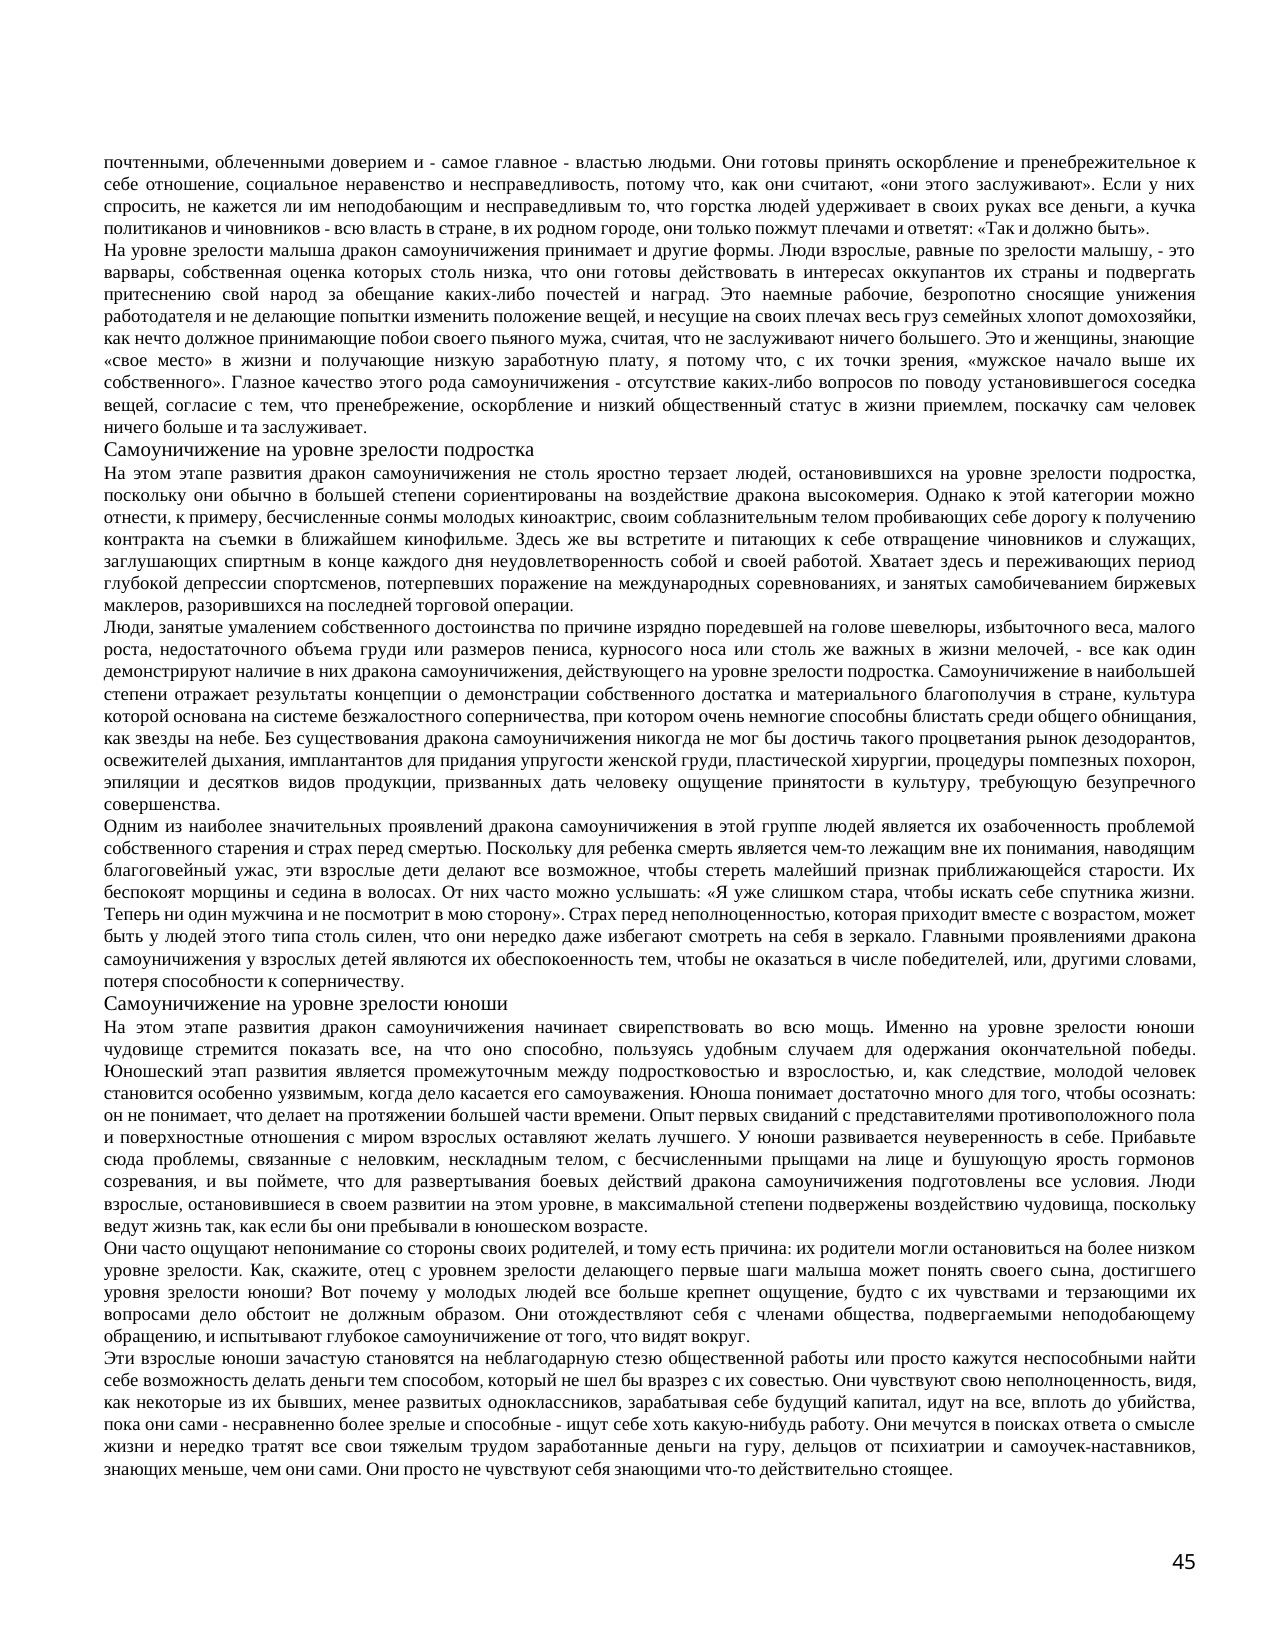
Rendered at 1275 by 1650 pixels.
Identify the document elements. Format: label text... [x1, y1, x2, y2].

text На уровне зрелости малыша дракон самоуничижения принимает и другие формы. Люди взрослые, равные по зрелости малышу, - это варвары, собственная оценка которых столь низка, что они готовы действовать в интересах оккупантов их страны и подвергать притеснению свой народ за обещание каких-либо почестей и наград. Это наемные рабочие, безропотно сносящие унижения работодателя и не делающие попытки изменить положение вещей, и несущие на своих плечах весь груз семейных хлопот домохозяйки, как нечто должное принимающие побои своего пьяного мужа, считая, что не заслуживают ничего большего. Это и женщины, знающие «свое место» в жизни и получающие низкую заработную плату, я потому что, с их точки зрения, «мужское начало выше их собственного». Глазное качество этого рода самоуничижения - отсутствие каких-либо вопросов по поводу установившегося соседка вещей, согласие с тем, что пренебрежение, оскорбление и низкий общественный статус в жизни приемлем, поскачку сам человек ничего больше и та заслуживает. [103, 238, 1196, 437]
text Они часто ощущают непонимание со стороны своих родителей, и тому есть причина: их родители могли остановиться на более низком уровне зрелости. Как, скажите, отец с уровнем зрелости делающего первые шаги малыша может понять своего сына, достигшего уровня зрелости юноши? Вот почему у молодых людей все больше крепнет ощущение, будто с их чувствами и терзающими их вопросами дело обстоит не должным образом. Они отождествляют себя с членами общества, подвергаемыми неподобающему обращению, и испытывают глубокое самоуничижение от того, что видят вокруг. [103, 1236, 1196, 1346]
text На этом этапе развития дракон самоуничижения начинает свирепствовать во всю мощь. Именно на уровне зрелости юноши чудовище стремится показать все, на что оно способно, пользуясь удобным случаем для одержания окончательной победы. Юношеский этап развития является промежуточным между подростковостью и взрослостью, и, как следствие, молодой человек становится особенно уязвимым, когда дело касается его самоуважения. Юноша понимает достаточно много для того, чтобы осознать: он не понимает, что делает на протяжении большей части времени. Опыт первых свиданий с представителями противоположного пола и поверхностные отношения с миром взрослых оставляют желать лучшего. У юноши развивается неуверенность в себе. Прибавьте сюда проблемы, связанные с неловким, нескладным телом, с бесчисленными прыщами на лице и бушующую ярость гормонов созревания, и вы поймете, что для развертывания боевых действий дракона самоуничижения подготовлены все условия. Люди взрослые, остановившиеся в своем развитии на этом уровне, в максимальной степени подвержены воздействию чудовища, поскольку ведут жизнь так, как если бы они пребывали в юношеском возрасте. [103, 1015, 1196, 1236]
text Одним из наиболее значительных проявлений дракона самоуничижения в этой группе людей является их озабоченность проблемой собственного старения и страх перед смертью. Поскольку для ребенка смерть является чем-то лежащим вне их понимания, наводящим благоговейный ужас, эти взрослые дети делают все возможное, чтобы стереть малейший признак приближающейся старости. Их беспокоят морщины и седина в волосах. От них часто можно услышать: «Я уже слишком стара, чтобы искать себе спутника жизни. Теперь ни один мужчина и не посмотрит в мою сторону». Страх перед неполноценностью, которая приходит вместе с возрастом, может быть у людей этого типа столь силен, что они нередко даже избегают смотреть на себя в зеркало. Главными проявлениями дракона самоуничижения у взрослых детей являются их обеспокоенность тем, чтобы не оказаться в числе победителей, или, другими словами, потеря способности к соперничеству. [103, 814, 1196, 991]
text Эти взрослые юноши зачастую становятся на неблагодарную стезю общественной работы или просто кажутся неспособными найти себе возможность делать деньги тем способом, который не шел бы вразрез с их совестью. Они чувствуют свою неполноценность, видя, как некоторые из их бывших, менее развитых одноклассников, зарабатывая себе будущий капитал, идут на все, вплоть до убийства, пока они сами - несравненно более зрелые и способные - ищут себе хоть какую-нибудь работу. Они мечутся в поисках ответа о смысле жизни и нередко тратят все свои тяжелым трудом заработанные деньги на гуру, дельцов от психиатрии и самоучек-наставников, знающих меньше, чем они сами. Они просто не чувствуют себя знающими что-то действительно стоящее. [103, 1346, 1196, 1479]
text Самоуничижение на уровне зрелости подростка [103, 437, 1196, 461]
text На этом этапе развития дракон самоуничижения не столь яростно терзает людей, остановившихся на уровне зрелости подростка, поскольку они обычно в большей степени сориентированы на воздействие дракона высокомерия. Однако к этой категории можно отнести, к примеру, бесчисленные сонмы молодых киноактрис, своим соблазнительным телом пробивающих себе дорогу к получению контракта на съемки в ближайшем кинофильме. Здесь же вы встретите и питающих к себе отвращение чиновников и служащих, заглушающих спиртным в конце каждого дня неудовлетворенность собой и своей работой. Хватает здесь и переживающих период глубокой депрессии спортсменов, потерпевших поражение на международных соревнованиях, и занятых самобичеванием биржевых маклеров, разорившихся на последней торговой операции. [103, 461, 1196, 616]
text Самоуничижение на уровне зрелости юноши [103, 991, 1196, 1015]
text Люди, занятые умалением собственного достоинства по причине изрядно поредевшей на голове шевелюры, избыточного веса, малого роста, недостаточного объема груди или размеров пениса, курносого носа или столь же важных в жизни мелочей, - все как один демонстрируют наличие в них дракона самоуничижения, действующего на уровне зрелости подростка. Самоуничижение в наибольшей степени отражает результаты концепции о демонстрации собственного достатка и материального благополучия в стране, культура которой основана на системе безжалостного соперничества, при котором очень немногие способны блистать среди общего обнищания, как звезды на небе. Без существования дракона самоуничижения никогда не мог бы достичь такого процветания рынок дезодорантов, освежителей дыхания, имплантантов для придания упругости женской груди, пластической хирургии, процедуры помпезных похорон, эпиляции и десятков видов продукции, призванных дать человеку ощущение принятости в культуру, требующую безупречного совершенства. [103, 616, 1196, 814]
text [103, 150, 1196, 238]
